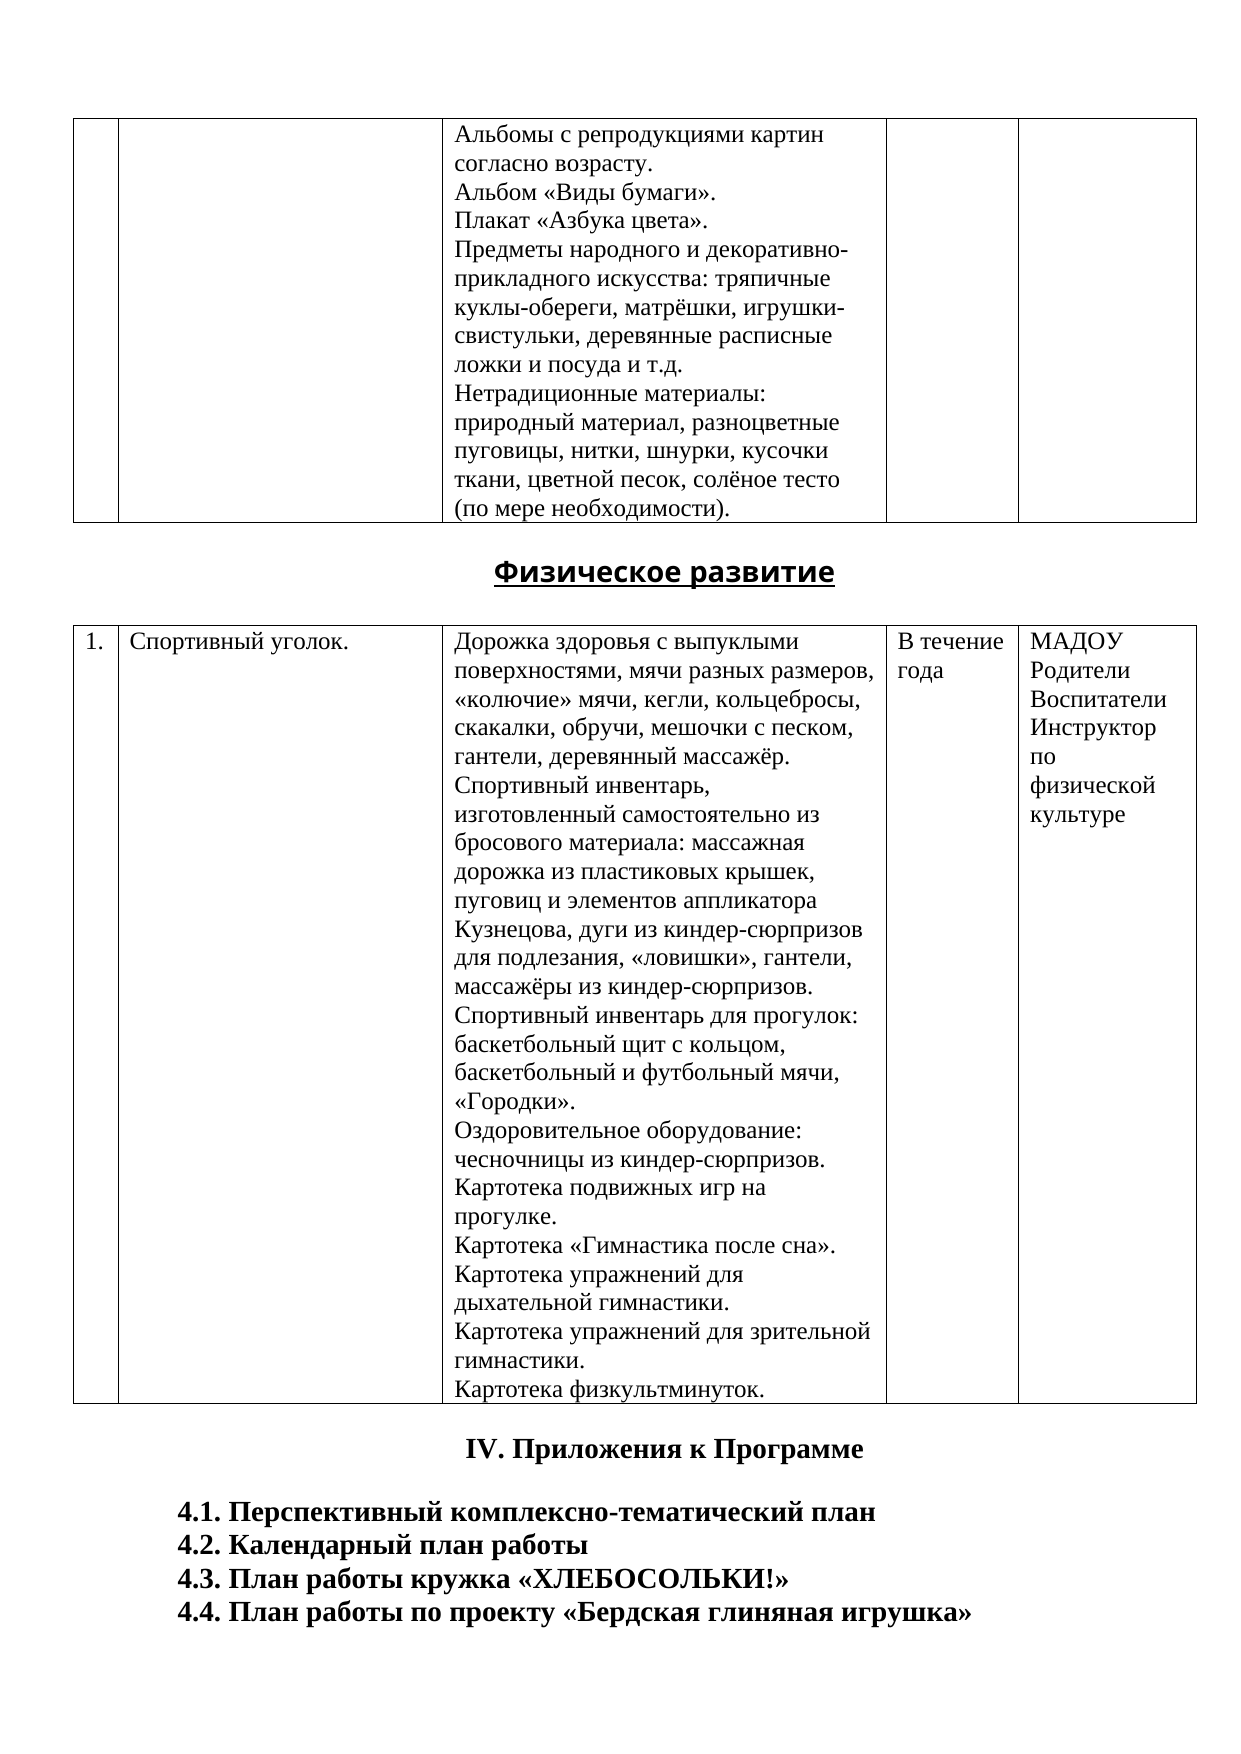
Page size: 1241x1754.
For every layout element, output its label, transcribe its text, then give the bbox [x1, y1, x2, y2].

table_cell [443, 119, 886, 522]
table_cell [119, 119, 442, 522]
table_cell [887, 119, 1018, 522]
table_header 1. [74, 626, 118, 1402]
table_header МАДОУ Родители Воспитатели Инструктор по физической культуре [1019, 626, 1196, 1402]
text IV. Приложения к Программе [177, 1432, 1152, 1465]
text Физическое развитие [177, 551, 1152, 591]
text 4.2. Календарный план работы [177, 1527, 1152, 1561]
text 4.1. Перспективный комплексно-тематический план [177, 1494, 1152, 1527]
table_header В течение года [887, 626, 1018, 1402]
text 4.4. План работы по проекту «Бердская глиняная игрушка» [177, 1594, 1152, 1628]
table_header Спортивный уголок. [119, 626, 442, 1402]
table_header Дорожка здоровья с выпуклыми поверхностями, мячи разных размеров, «колючие» мячи, кегли, кольцебросы, скакалки, обручи, мешочки с песком, гантели, деревянный массажёр. Спортивный инвентарь, изготовленный самостоятельно из бросового материала: массажная дорожка из пластиковых крышек, пуговиц и элементов аппликатора Кузнецова, дуги из киндер-сюрпризов для подлезания, «ловишки», гантели, массажёры из киндер-сюрпризов. Спортивный инвентарь для прогулок: баскетбольный щит с кольцом, баскетбольный и футбольный мячи, «Городки». Оздоровительное оборудование: чесночницы из киндер-сюрпризов. Картотека подвижных игр на прогулке. Картотека «Гимнастика после сна». Картотека упражнений для дыхательной гимнастики. Картотека упражнений для зрительной гимнастики. Картотека физкультминуток. [443, 626, 886, 1402]
text 4.3. План работы кружка «ХЛЕБОСОЛЬКИ!» [177, 1561, 1152, 1594]
table_cell 2. [74, 119, 118, 522]
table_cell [1019, 119, 1196, 522]
